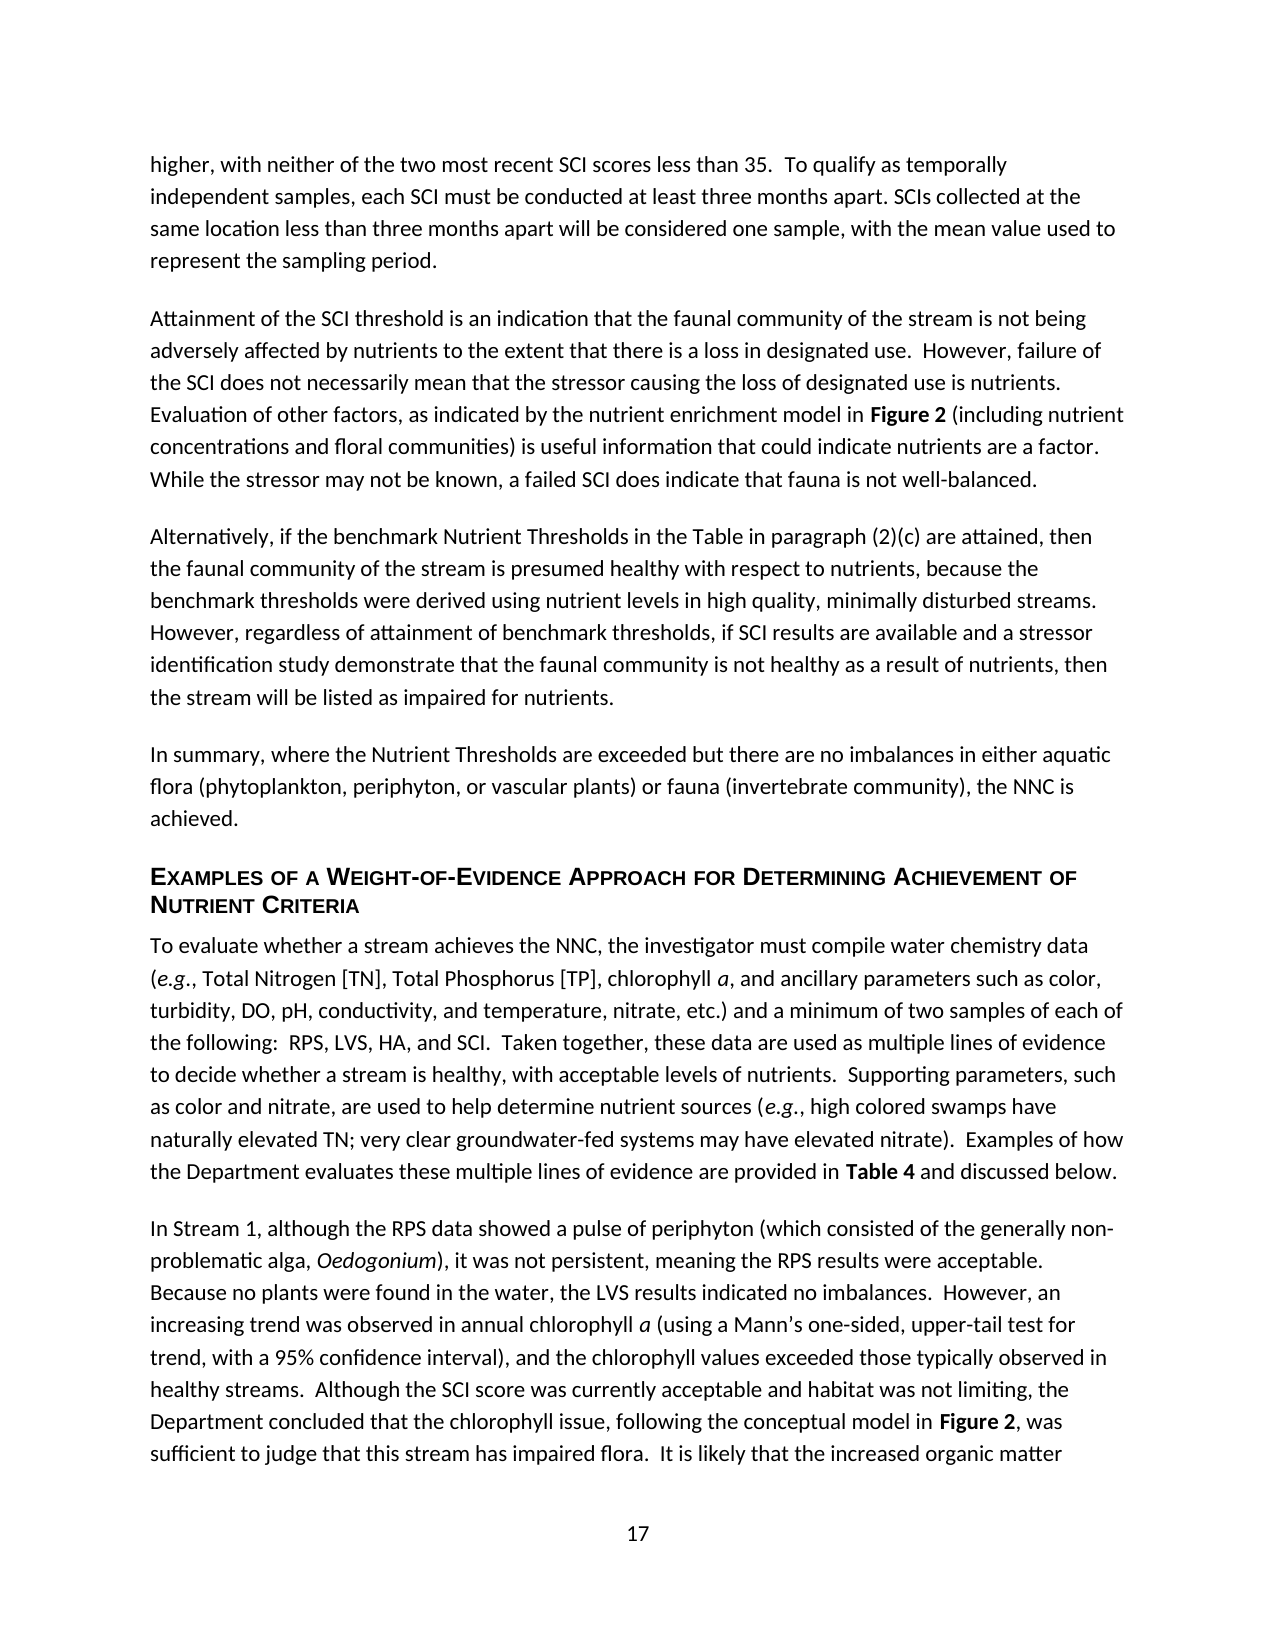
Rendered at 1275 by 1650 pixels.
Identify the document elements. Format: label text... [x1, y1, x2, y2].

text To evaluate whether a stream achieves the NNC, the investigator must compile water chemistry data (e.g., Total Nitrogen [TN], Total Phosphorus [TP], chlorophyll a, and ancillary parameters such as color, turbidity, DO, pH, conductivity, and temperature, nitrate, etc.) and a minimum of two samples of each of the following: RPS, LVS, HA, and SCI. Taken together, these data are used as multiple lines of evidence to decide whether a stream is healthy, with acceptable levels of nutrients. Supporting parameters, such as color and nitrate, are used to help determine nutrient sources (e.g., high colored swamps have naturally elevated TN; very clear groundwater-fed systems may have elevated nitrate). Examples of how the Department evaluates these multiple lines of evidence are provided in Table 4 and discussed below. [150, 932, 1125, 1185]
text Attainment of the SCI threshold is an indication that the faunal community of the stream is not being adversely affected by nutrients to the extent that there is a loss in designated use. However, failure of the SCI does not necessarily mean that the stressor causing the loss of designated use is nutrients. Evaluation of other factors, as indicated by the nutrient enrichment model in Figure 2 (including nutrient concentrations and floral communities) is useful information that could indicate nutrients are a factor. While the stressor may not be known, a failed SCI does indicate that fauna is not well-balanced. [150, 304, 1125, 493]
subtitle Examples of a Weight-of-Evidence Approach for Determining Achievement of Nutrient Criteria [150, 862, 1125, 919]
text Alternatively, if the benchmark Nutrient Thresholds in the Table in paragraph (2)(c) are attained, then the faunal community of the stream is presumed healthy with respect to nutrients, because the benchmark thresholds were derived using nutrient levels in high quality, minimally disturbed streams. However, regardless of attainment of benchmark thresholds, if SCI results are available and a stressor identification study demonstrate that the faunal community is not healthy as a result of nutrients, then the stream will be listed as impaired for nutrients. [150, 522, 1125, 711]
text In summary, where the Nutrient Thresholds are exceeded but there are no imbalances in either aquatic flora (phytoplankton, periphyton, or vascular plants) or fauna (invertebrate community), the NNC is achieved. [150, 740, 1125, 832]
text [150, 1214, 1125, 1467]
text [150, 150, 1125, 274]
